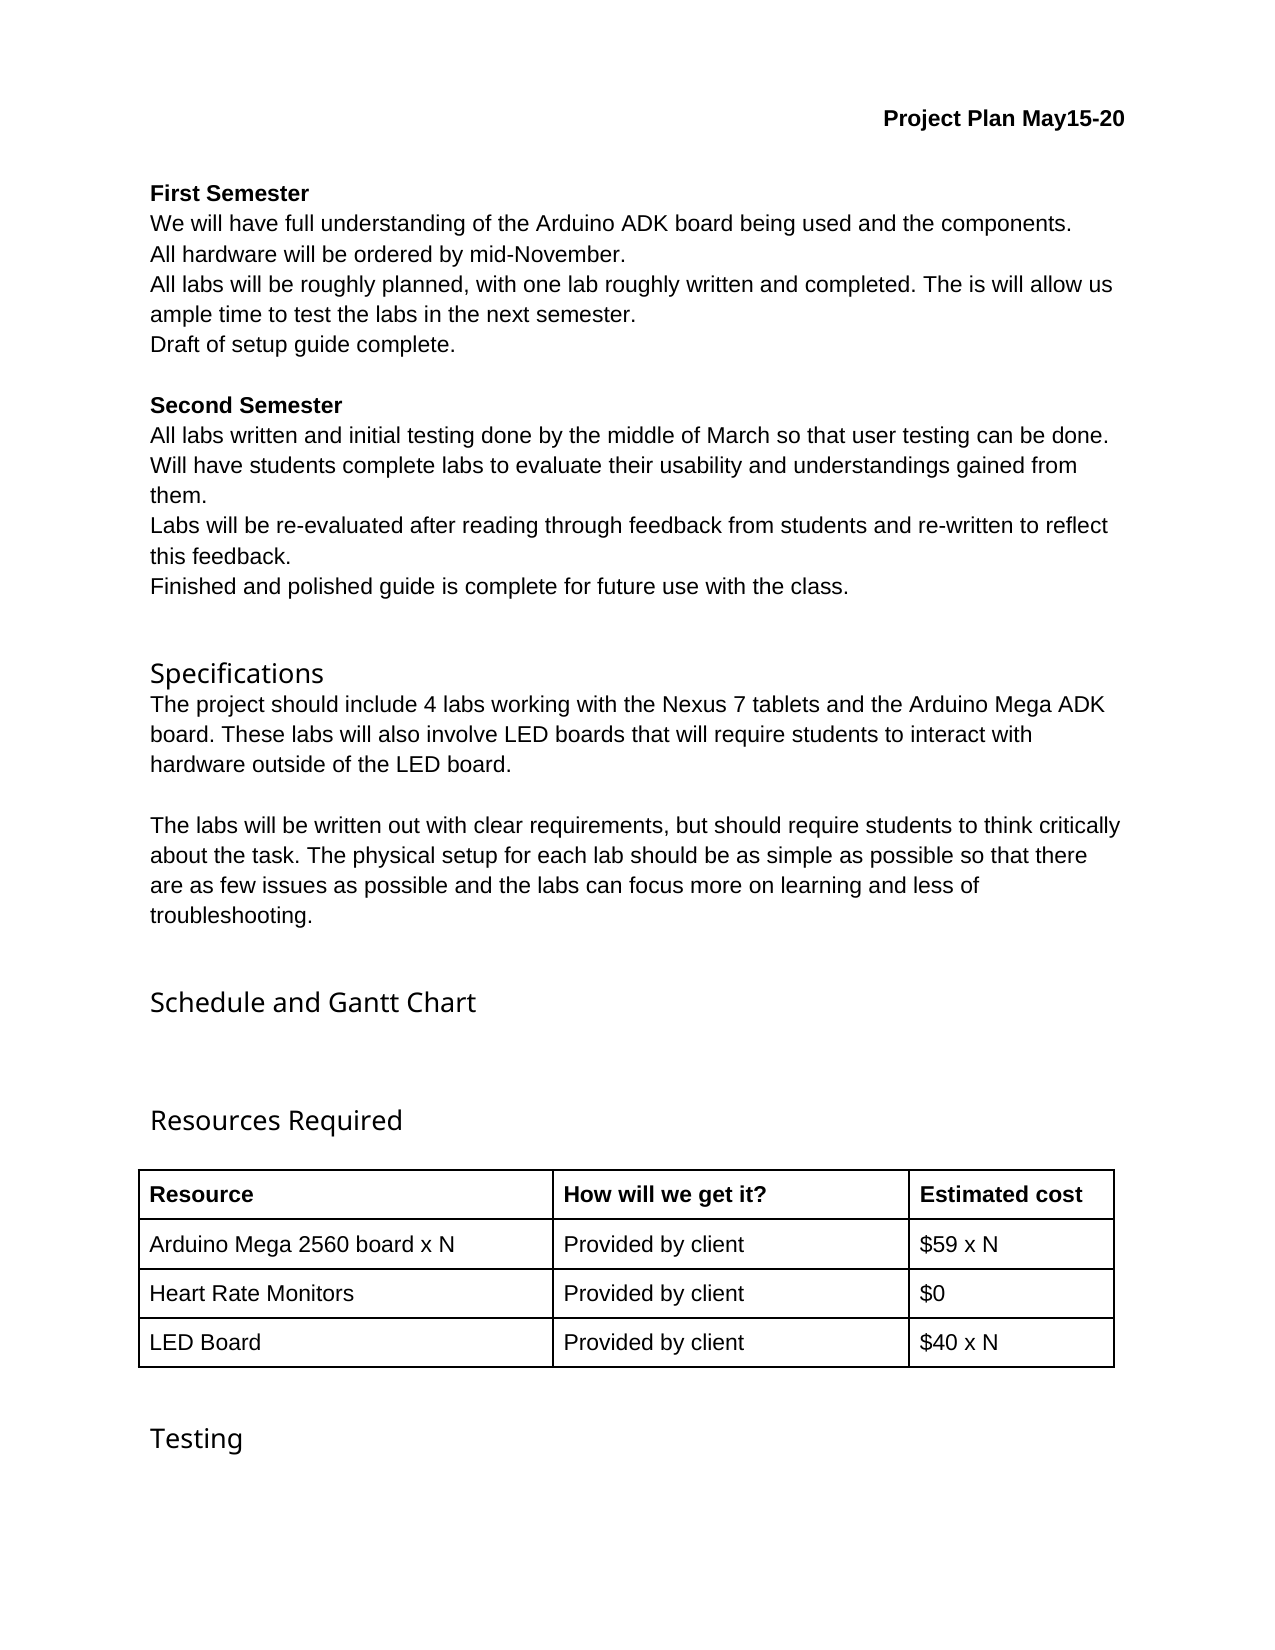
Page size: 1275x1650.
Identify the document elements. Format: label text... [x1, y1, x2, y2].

text Second Semester [150, 392, 1125, 418]
text The project should include 4 labs working with the Nexus 7 tablets and the Arduino Mega ADK board. These labs will also involve LED boards that will require students to interact with hardware outside of the LED board. [150, 691, 1125, 778]
text We will have full understanding of the Arduino ADK board being used and the components. [150, 210, 1125, 237]
subtitle Testing [150, 1419, 1125, 1456]
table_cell Provided by client [554, 1270, 908, 1317]
text First Semester [150, 180, 1125, 207]
text The labs will be written out with clear requirements, but should require students to think critically about the task. The physical setup for each lab should be as simple as possible so that there are as few issues as possible and the labs can focus more on learning and less of troubleshooting. [150, 812, 1125, 929]
table_cell LED Board [140, 1319, 552, 1366]
text All labs will be roughly planned, with one lab roughly written and completed. The is will allow us ample time to test the labs in the next semester. [150, 271, 1125, 327]
text Draft of setup guide complete. [150, 331, 1125, 358]
table_cell $59 x N [910, 1220, 1113, 1267]
text Labs will be re-evaluated after reading through feedback from students and re-written to reflect this feedback. [150, 512, 1125, 569]
subtitle Specifications [150, 654, 1125, 691]
table_cell $40 x N [910, 1319, 1113, 1366]
table_header How will we get it? [554, 1171, 908, 1218]
text Finished and polished guide is complete for future use with the class. [150, 573, 1125, 599]
text Will have students complete labs to evaluate their usability and understandings gained from them. [150, 452, 1125, 509]
table_cell Provided by client [554, 1319, 908, 1366]
table_cell Heart Rate Monitors [140, 1270, 552, 1317]
table_cell Arduino Mega 2560 board x N [140, 1220, 552, 1267]
subtitle Schedule and Gantt Chart [150, 984, 1125, 1021]
text All labs written and initial testing done by the middle of March so that user testing can be done. [150, 422, 1125, 448]
text All hardware will be ordered by mid-November. [150, 241, 1125, 267]
table_cell $0 [910, 1270, 1113, 1317]
table_header Estimated cost [910, 1171, 1113, 1218]
table_cell Provided by client [554, 1220, 908, 1267]
subtitle Resources Required [150, 1102, 1125, 1139]
table_header Resource [140, 1171, 552, 1218]
